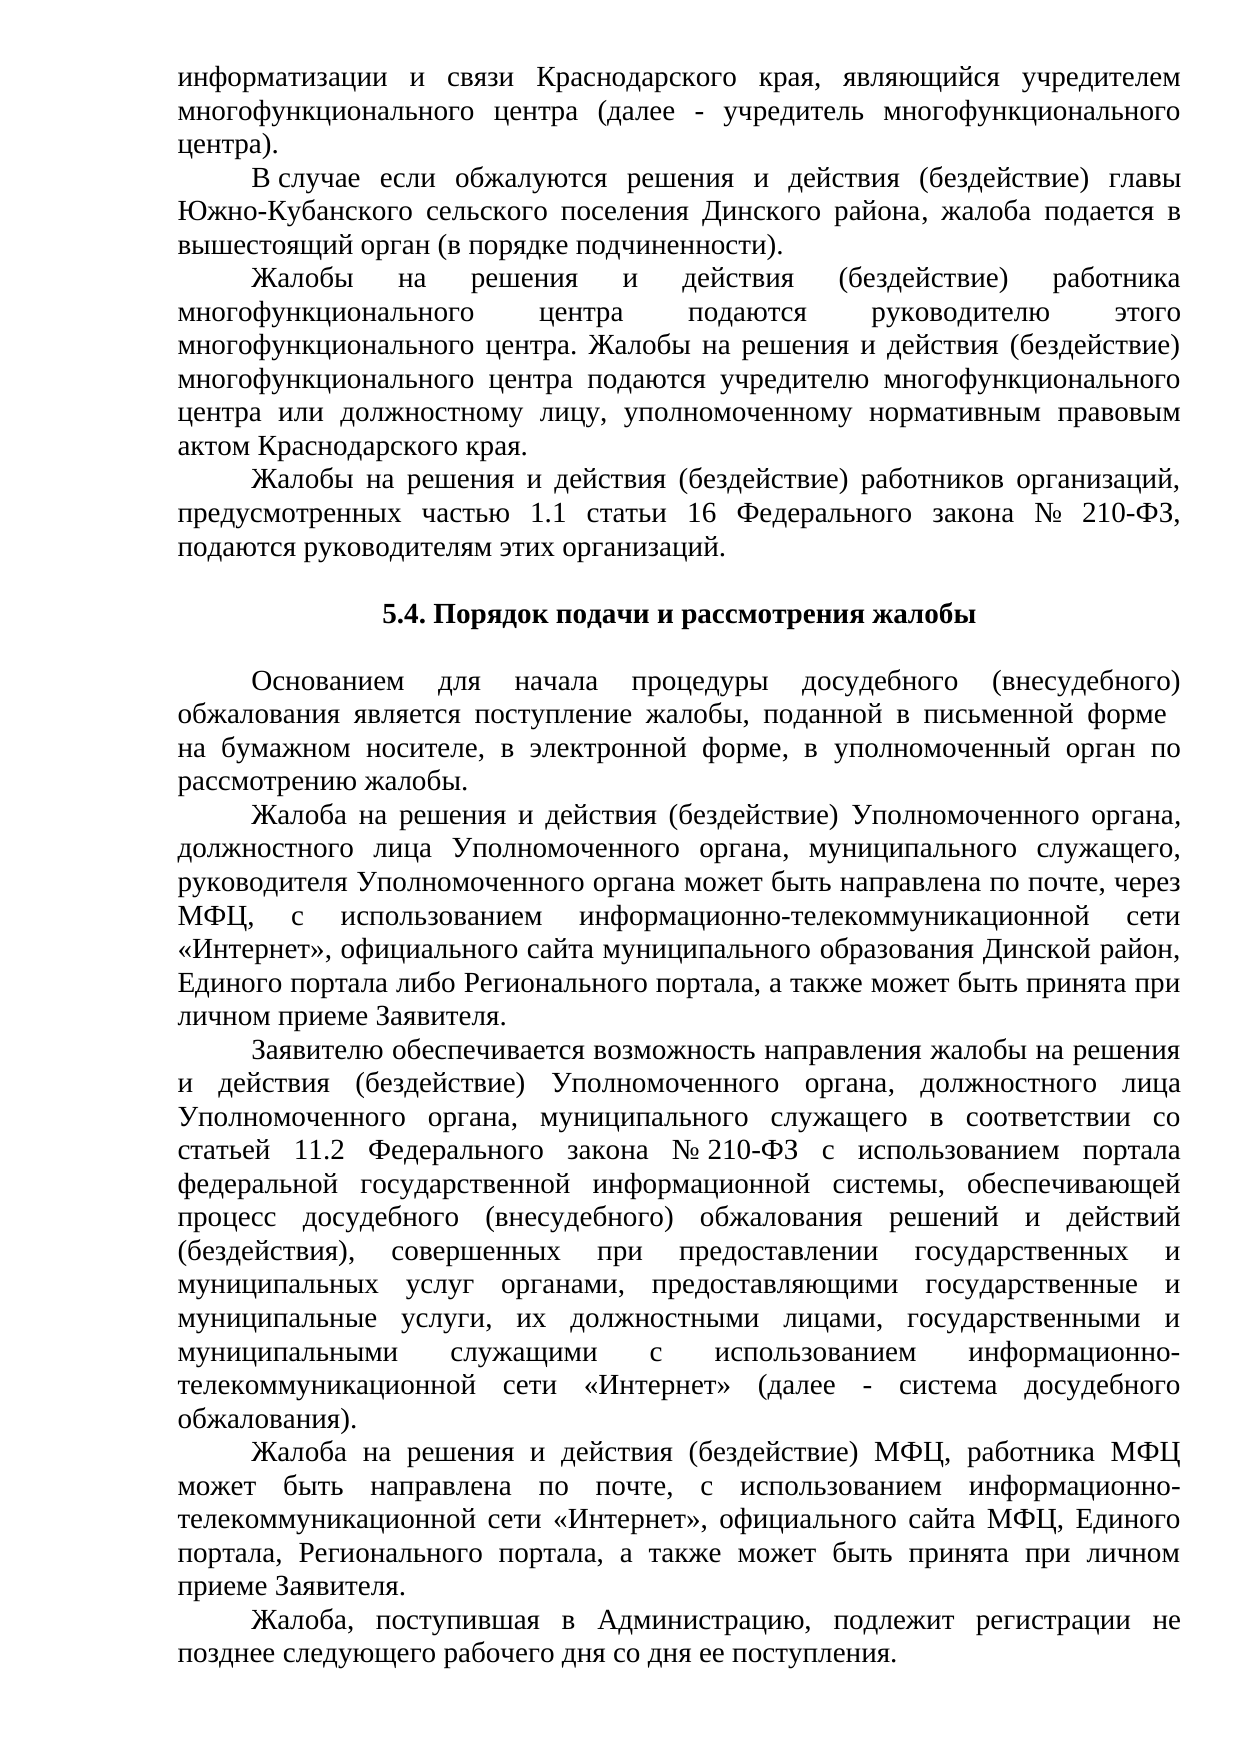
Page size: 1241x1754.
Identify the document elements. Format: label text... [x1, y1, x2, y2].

text Жалобы на решения и действия (бездействие) работников организаций, предусмотренных частью 1.1 статьи 16 Федерального закона № 210-ФЗ, подаются руководителям этих организаций. [177, 462, 1181, 562]
text Жалоба на решения и действия (бездействие) МФЦ, работника МФЦ может быть направлена по почте, с использованием информационно-телекоммуникационной сети «Интернет», официального сайта МФЦ, Единого портала, Регионального портала, а также может быть принята при личном приеме Заявителя. [177, 1434, 1181, 1602]
text Жалобы на решения и действия (бездействие) работника многофункционального центра подаются руководителю этого многофункционального центра. Жалобы на решения и действия (бездействие) многофункционального центра подаются учредителю многофункционального центра или должностному лицу, уполномоченному нормативным правовым актом Краснодарского края. [177, 260, 1181, 462]
text 5.4. Порядок подачи и рассмотрения жалобы [177, 596, 1181, 629]
text Основанием для начала процедуры досудебного (внесудебного) обжалования является поступление жалобы, поданной в письменной форме на бумажном носителе, в электронной форме, в уполномоченный орган по рассмотрению жалобы. [177, 663, 1181, 797]
text Жалоба на решения и действия (бездействие) Уполномоченного органа, должностного лица Уполномоченного органа, муниципального служащего, руководителя Уполномоченного органа может быть направлена по почте, через МФЦ, с использованием информационно-телекоммуникационной сети «Интернет», официального сайта муниципального образования Динской район, Единого портала либо Регионального портала, а также может быть принята при личном приеме Заявителя. [177, 797, 1181, 1032]
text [177, 59, 1181, 160]
text Жалоба, поступившая в Администрацию, подлежит регистрации не позднее следующего рабочего дня со дня ее поступления. [177, 1602, 1181, 1669]
text В случае если обжалуются решения и действия (бездействие) главы Южно-Кубанского сельского поселения Динского района, жалоба подается в вышестоящий орган (в порядке подчиненности). [177, 160, 1181, 260]
text Заявителю обеспечивается возможность направления жалобы на решения и действия (бездействие) Уполномоченного органа, должностного лица Уполномоченного органа, муниципального служащего в соответствии со статьей 11.2 Федерального закона № 210-ФЗ с использованием портала федеральной государственной информационной системы, обеспечивающей процесс досудебного (внесудебного) обжалования решений и действий (бездействия), совершенных при предоставлении государственных и муниципальных услуг органами, предоставляющими государственные и муниципальные услуги, их должностными лицами, государственными и муниципальными служащими с использованием информационно-телекоммуникационной сети «Интернет» (далее - система досудебного обжалования). [177, 1032, 1181, 1434]
